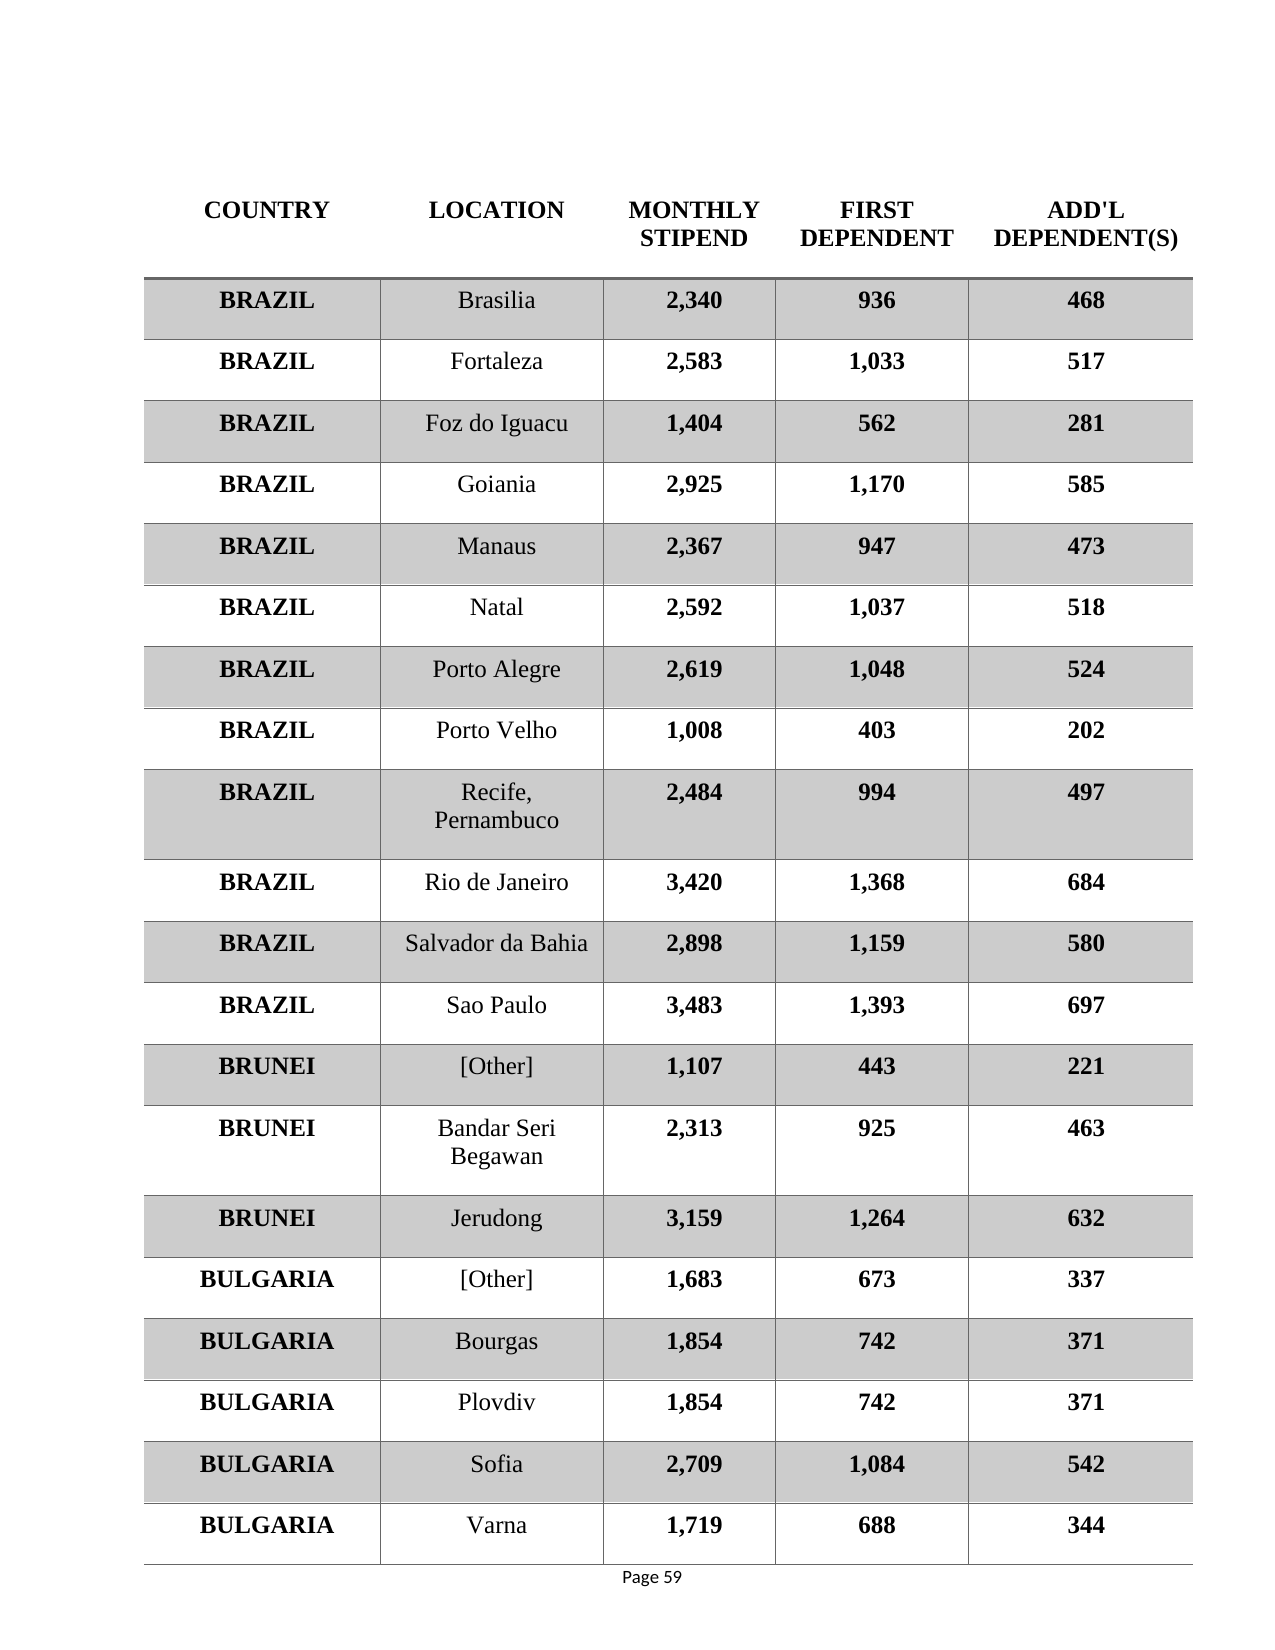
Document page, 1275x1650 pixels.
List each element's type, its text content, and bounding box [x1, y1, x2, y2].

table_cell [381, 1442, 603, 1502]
table_cell BRAZIL [144, 586, 380, 646]
table_cell Foz do Iguacu [381, 401, 603, 462]
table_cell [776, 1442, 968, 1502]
table_cell 403 [776, 709, 968, 769]
table_cell 202 [969, 709, 1193, 769]
table_cell 2,619 [604, 647, 775, 707]
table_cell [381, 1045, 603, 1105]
table_cell Porto Alegre [381, 647, 603, 707]
table_header ADD'L DEPENDENT(S) [968, 188, 1193, 277]
table_header LOCATION [380, 188, 603, 277]
table_header FIRST DEPENDENT [775, 188, 968, 277]
table_cell 517 [969, 340, 1193, 400]
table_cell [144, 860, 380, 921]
table_cell 1,008 [604, 709, 775, 769]
table_cell BRAZIL [144, 709, 380, 769]
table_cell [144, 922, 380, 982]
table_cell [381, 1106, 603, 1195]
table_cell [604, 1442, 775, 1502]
table_cell 524 [969, 647, 1193, 707]
table_cell 473 [969, 524, 1193, 584]
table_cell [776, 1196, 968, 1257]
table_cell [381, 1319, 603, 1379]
table_cell Recife, Pernambuco [381, 770, 603, 859]
table_header COUNTRY [144, 188, 380, 277]
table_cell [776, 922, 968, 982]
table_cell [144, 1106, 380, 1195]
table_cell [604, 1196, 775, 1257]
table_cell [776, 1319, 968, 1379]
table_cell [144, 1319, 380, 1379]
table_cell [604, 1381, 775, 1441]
table_cell 2,367 [604, 524, 775, 584]
table_cell 585 [969, 463, 1193, 523]
table_cell 497 [969, 770, 1193, 859]
table_cell BRAZIL [144, 280, 380, 339]
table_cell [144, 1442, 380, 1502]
table_cell 2,484 [604, 770, 775, 859]
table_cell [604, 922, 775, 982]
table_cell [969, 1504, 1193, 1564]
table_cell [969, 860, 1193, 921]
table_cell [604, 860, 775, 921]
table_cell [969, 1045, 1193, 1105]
table_cell 2,592 [604, 586, 775, 646]
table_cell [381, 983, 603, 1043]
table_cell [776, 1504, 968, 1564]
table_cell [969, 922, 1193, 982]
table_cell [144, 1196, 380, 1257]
table_cell Manaus [381, 524, 603, 584]
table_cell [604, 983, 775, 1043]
table_cell Fortaleza [381, 340, 603, 400]
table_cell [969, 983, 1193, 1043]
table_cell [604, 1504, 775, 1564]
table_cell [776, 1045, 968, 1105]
table_cell BRAZIL [144, 770, 380, 859]
table_cell 281 [969, 401, 1193, 462]
table_cell 994 [776, 770, 968, 859]
table_cell Brasilia [381, 280, 603, 339]
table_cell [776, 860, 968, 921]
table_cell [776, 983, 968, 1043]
table_cell BRAZIL [144, 401, 380, 462]
table_cell 2,925 [604, 463, 775, 523]
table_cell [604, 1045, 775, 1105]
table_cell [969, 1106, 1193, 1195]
table_header MONTHLY STIPEND [603, 188, 775, 277]
table_cell BRAZIL [144, 340, 380, 400]
table_cell Natal [381, 586, 603, 646]
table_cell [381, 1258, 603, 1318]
table_cell 936 [776, 280, 968, 339]
table_cell 947 [776, 524, 968, 584]
table_cell 1,037 [776, 586, 968, 646]
table_cell 468 [969, 280, 1193, 339]
table_cell Goiania [381, 463, 603, 523]
table_cell 518 [969, 586, 1193, 646]
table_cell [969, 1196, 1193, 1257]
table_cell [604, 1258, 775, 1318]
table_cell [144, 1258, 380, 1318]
table_cell 1,033 [776, 340, 968, 400]
table_cell BRAZIL [144, 463, 380, 523]
table_cell 2,583 [604, 340, 775, 400]
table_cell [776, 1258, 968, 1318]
table_cell 562 [776, 401, 968, 462]
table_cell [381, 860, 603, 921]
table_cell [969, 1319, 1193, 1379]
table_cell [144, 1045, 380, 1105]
table_cell BRAZIL [144, 647, 380, 707]
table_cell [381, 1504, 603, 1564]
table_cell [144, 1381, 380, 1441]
table_cell 1,404 [604, 401, 775, 462]
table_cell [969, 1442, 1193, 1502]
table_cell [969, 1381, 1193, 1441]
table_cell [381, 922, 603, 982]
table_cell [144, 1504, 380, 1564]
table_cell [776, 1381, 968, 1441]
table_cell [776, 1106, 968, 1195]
table_cell BRAZIL [144, 524, 380, 584]
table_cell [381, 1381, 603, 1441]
table_cell Porto Velho [381, 709, 603, 769]
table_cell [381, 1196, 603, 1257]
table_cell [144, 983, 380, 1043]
table_cell 1,048 [776, 647, 968, 707]
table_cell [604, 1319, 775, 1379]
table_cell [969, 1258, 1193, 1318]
table_cell 2,340 [604, 280, 775, 339]
table_cell 1,170 [776, 463, 968, 523]
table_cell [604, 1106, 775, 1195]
